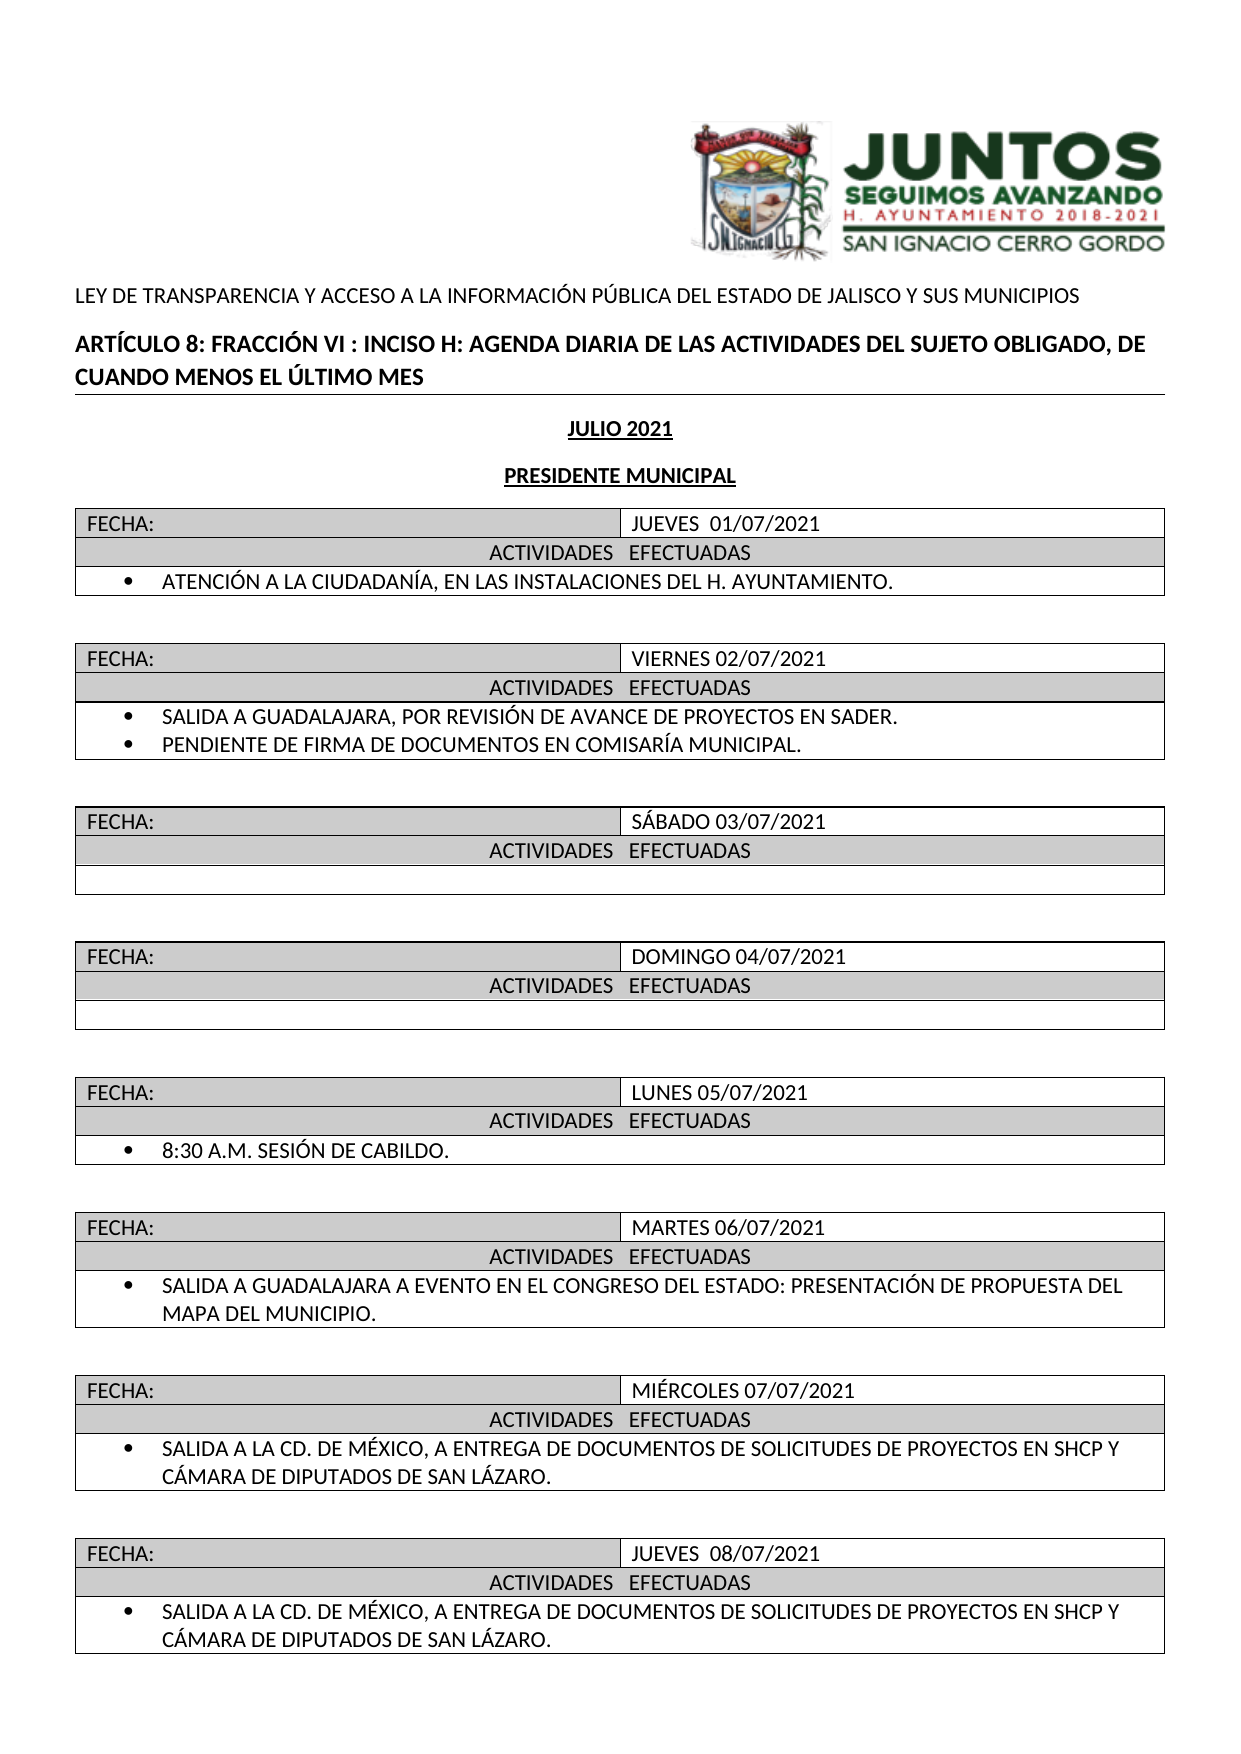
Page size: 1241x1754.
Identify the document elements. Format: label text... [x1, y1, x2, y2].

table_cell 8:30 A.M. SESIÓN DE CABILDO. [76, 1136, 1164, 1164]
table_header MARTES 06/07/2021 [621, 1213, 1164, 1241]
table_cell SALIDA A GUADALAJARA, POR REVISIÓN DE AVANCE DE PROYECTOS EN SADER. PENDIENTE DE FIRMA DE DOCUMENTOS EN COMISARÍA MUNICIPAL. [76, 703, 1164, 758]
table_cell SALIDA A LA CD. DE MÉXICO, A ENTREGA DE DOCUMENTOS DE SOLICITUDES DE PROYECTOS EN SHCP Y CÁMARA DE DIPUTADOS DE SAN LÁZARO. [76, 1434, 1164, 1490]
table_cell ACTIVIDADES EFECTUADAS [76, 972, 1164, 999]
table_cell SALIDA A LA CD. DE MÉXICO, A ENTREGA DE DOCUMENTOS DE SOLICITUDES DE PROYECTOS EN SHCP Y CÁMARA DE DIPUTADOS DE SAN LÁZARO. [76, 1597, 1164, 1653]
table_cell ACTIVIDADES EFECTUADAS [76, 1107, 1164, 1135]
table_header FECHA: [76, 1376, 620, 1404]
table_header FECHA: [76, 509, 620, 537]
text JULIO 2021 [75, 414, 1165, 442]
table_header MIÉRCOLES 07/07/2021 [621, 1376, 1164, 1404]
table_header VIERNES 02/07/2021 [621, 644, 1164, 672]
table_cell ACTIVIDADES EFECTUADAS [76, 1405, 1164, 1433]
table_cell ATENCIÓN A LA CIUDADANÍA, EN LAS INSTALACIONES DEL H. AYUNTAMIENTO. [76, 567, 1164, 595]
table_header SÁBADO 03/07/2021 [621, 808, 1164, 835]
table_header FECHA: [76, 644, 620, 672]
table_cell SALIDA A GUADALAJARA A EVENTO EN EL CONGRESO DEL ESTADO: PRESENTACIÓN DE PROPUESTA DEL MAPA DEL MUNICIPIO. [76, 1271, 1164, 1327]
table_header FECHA: [76, 943, 620, 971]
table_header FECHA: [76, 808, 620, 835]
table_cell ACTIVIDADES EFECTUADAS [76, 1568, 1164, 1596]
table_header JUEVES 01/07/2021 [621, 509, 1164, 537]
table_cell ACTIVIDADES EFECTUADAS [76, 538, 1164, 566]
table_header DOMINGO 04/07/2021 [621, 943, 1164, 971]
table_cell [76, 866, 1164, 893]
table_cell ACTIVIDADES EFECTUADAS [76, 673, 1164, 701]
table_header JUEVES 08/07/2021 [621, 1539, 1164, 1567]
text LEY DE TRANSPARENCIA Y ACCESO A LA INFORMACIÓN PÚBLICA DEL ESTADO DE JALISCO Y SUS MUNICIPIOS [75, 281, 1165, 309]
table_cell ACTIVIDADES EFECTUADAS [76, 1242, 1164, 1270]
table_header LUNES 05/07/2021 [621, 1078, 1164, 1106]
table_header FECHA: [76, 1078, 620, 1106]
table_header FECHA: [76, 1213, 620, 1241]
table_cell ACTIVIDADES EFECTUADAS [76, 836, 1164, 864]
table_cell [76, 1001, 1164, 1029]
picture [690, 121, 1166, 263]
text ARTÍCULO 8: FRACCIÓN VI : INCISO H: AGENDA DIARIA DE LAS ACTIVIDADES DEL SUJETO OBLIGADO, DE CUANDO MENOS EL ÚLTIMO MES [75, 328, 1165, 394]
text PRESIDENTE MUNICIPAL [75, 461, 1165, 489]
table_header FECHA: [76, 1539, 620, 1567]
